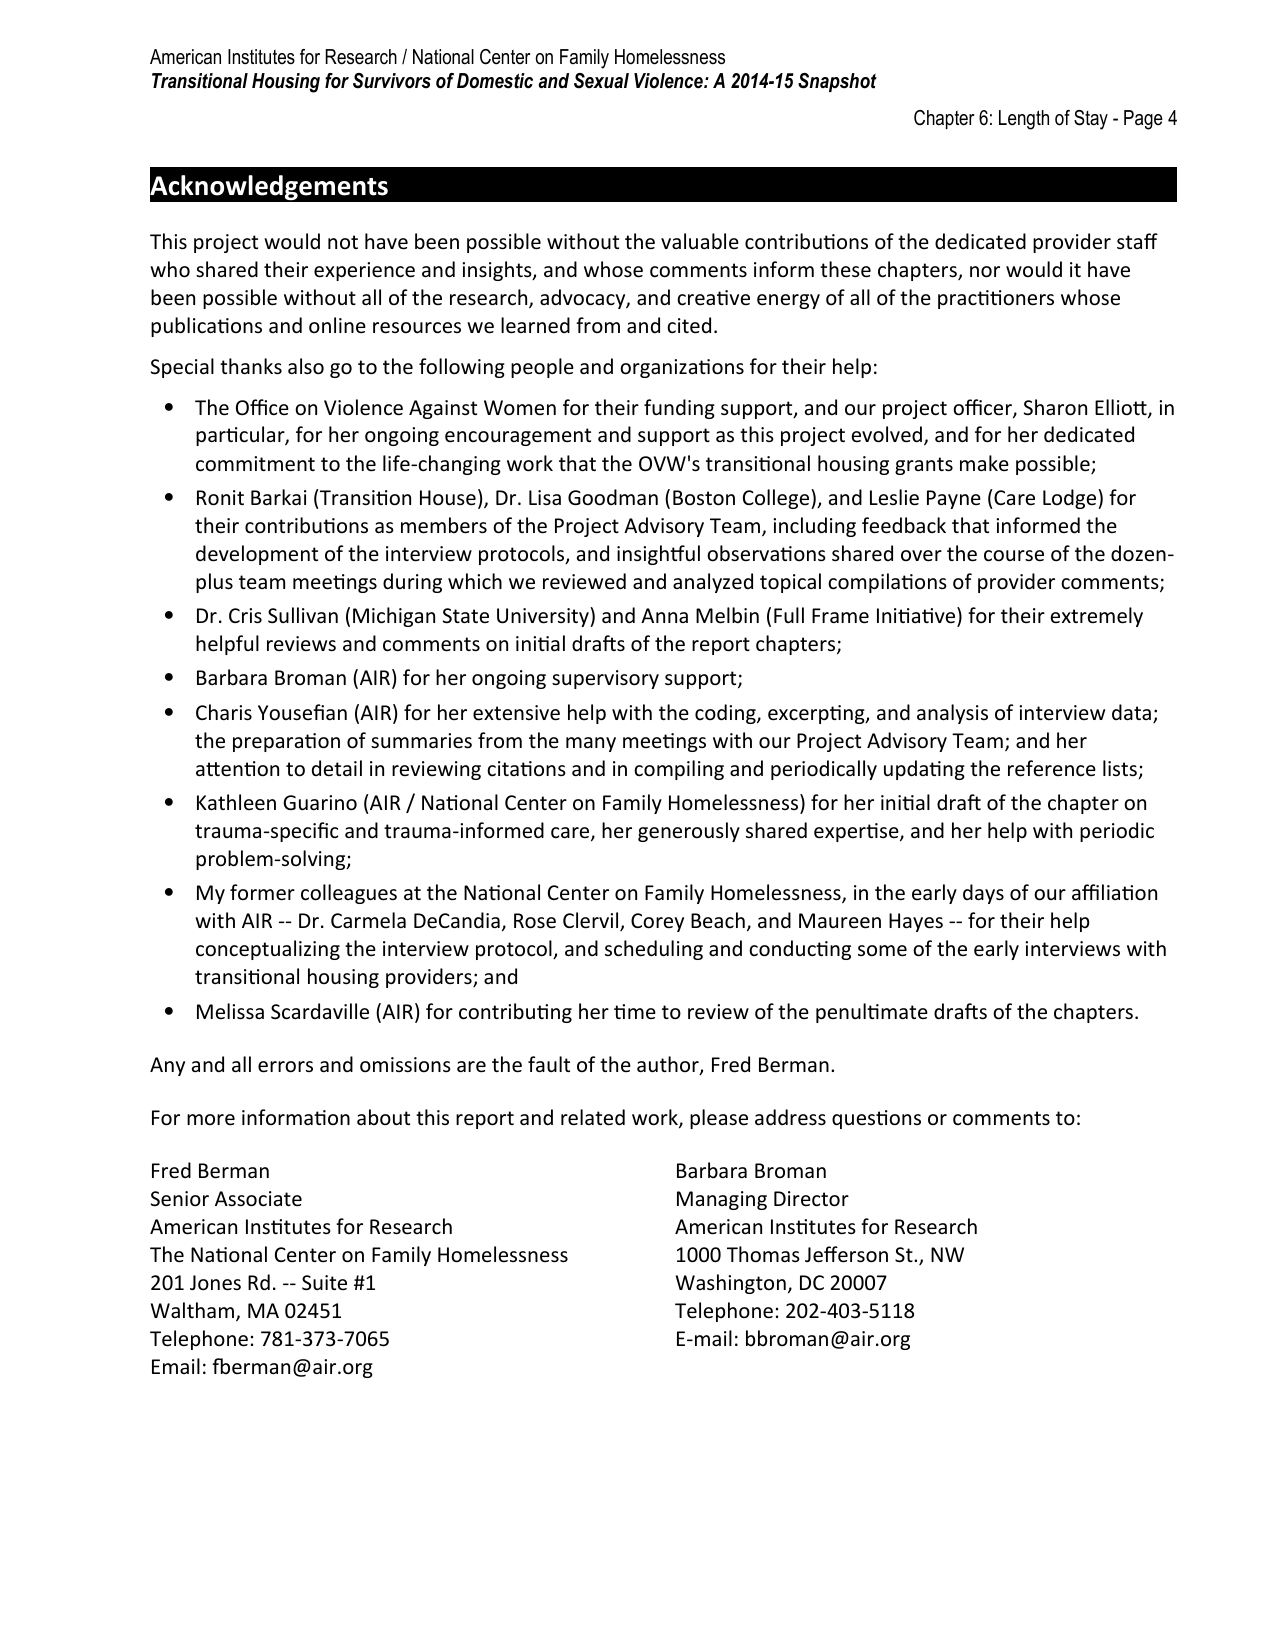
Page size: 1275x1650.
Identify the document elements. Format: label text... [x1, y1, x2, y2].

text Waltham, MA 02451 [150, 1296, 645, 1324]
text Telephone: 781-373-7065 [150, 1324, 645, 1352]
text Telephone: 202-403-5118 [675, 1296, 1177, 1324]
list Melissa Scardaville (AIR) for contributing her time to review of the penultimate drafts of the chapters. [165, 997, 1177, 1025]
text Managing Director [675, 1184, 1177, 1212]
text Special thanks also go to the following people and organizations for their help: [150, 352, 1177, 380]
text This project would not have been possible without the valuable contributions of the dedicated provider staff who shared their experience and insights, and whose comments inform these chapters, nor would it have been possible without all of the research, advocacy, and creative energy of all of the practitioners whose publications and online resources we learned from and cited. [150, 227, 1177, 339]
list Ronit Barkai (Transition House), Dr. Lisa Goodman (Boston College), and Leslie Payne (Care Lodge) for their contributions as members of the Project Advisory Team, including feedback that informed the development of the interview protocols, and insightful observations shared over the course of the dozen-plus team meetings during which we reviewed and analyzed topical compilations of provider comments; [165, 483, 1177, 595]
text Email: fberman@air.org [150, 1352, 645, 1380]
text American Institutes for Research [150, 1212, 645, 1240]
list Kathleen Guarino (AIR / National Center on Family Homelessness) for her initial draft of the chapter on trauma-specific and trauma-informed care, her generously shared expertise, and her help with periodic problem-solving; [165, 788, 1177, 872]
list Dr. Cris Sullivan (Michigan State University) and Anna Melbin (Full Frame Initiative) for their extremely helpful reviews and comments on initial drafts of the report chapters; [165, 601, 1177, 657]
list Charis Yousefian (AIR) for her extensive help with the coding, excerpting, and analysis of interview data; the preparation of summaries from the many meetings with our Project Advisory Team; and her attention to detail in reviewing citations and in compiling and periodically updating the reference lists; [165, 698, 1177, 782]
text 1000 Thomas Jefferson St., NW [675, 1240, 1177, 1268]
text Senior Associate [150, 1184, 645, 1212]
text Fred Berman [150, 1156, 645, 1184]
text American Institutes for Research [675, 1212, 1177, 1240]
text 201 Jones Rd. -- Suite #1 [150, 1268, 645, 1296]
subtitle Acknowledgements [150, 167, 1177, 202]
text Washington, DC 20007 [675, 1268, 1177, 1296]
list Barbara Broman (AIR) for her ongoing supervisory support; [165, 663, 1177, 692]
text Any and all errors and omissions are the fault of the author, Fred Berman. [150, 1050, 1177, 1078]
text The National Center on Family Homelessness [150, 1240, 645, 1268]
text For more information about this report and related work, please address questions or comments to: [150, 1103, 1177, 1131]
list The Office on Violence Against Women for their funding support, and our project officer, Sharon Elliott, in particular, for her ongoing encouragement and support as this project evolved, and for her dedicated commitment to the life-changing work that the OVW's transitional housing grants make possible; [165, 393, 1177, 477]
text E-mail: bbroman@air.org [675, 1324, 1177, 1352]
list My former colleagues at the National Center on Family Homelessness, in the early days of our affiliation with AIR -- Dr. Carmela DeCandia, Rose Clervil, Corey Beach, and Maureen Hayes -- for their help conceptualizing the interview protocol, and scheduling and conducting some of the early interviews with transitional housing providers; and [165, 878, 1177, 991]
text Barbara Broman [675, 1156, 1177, 1184]
